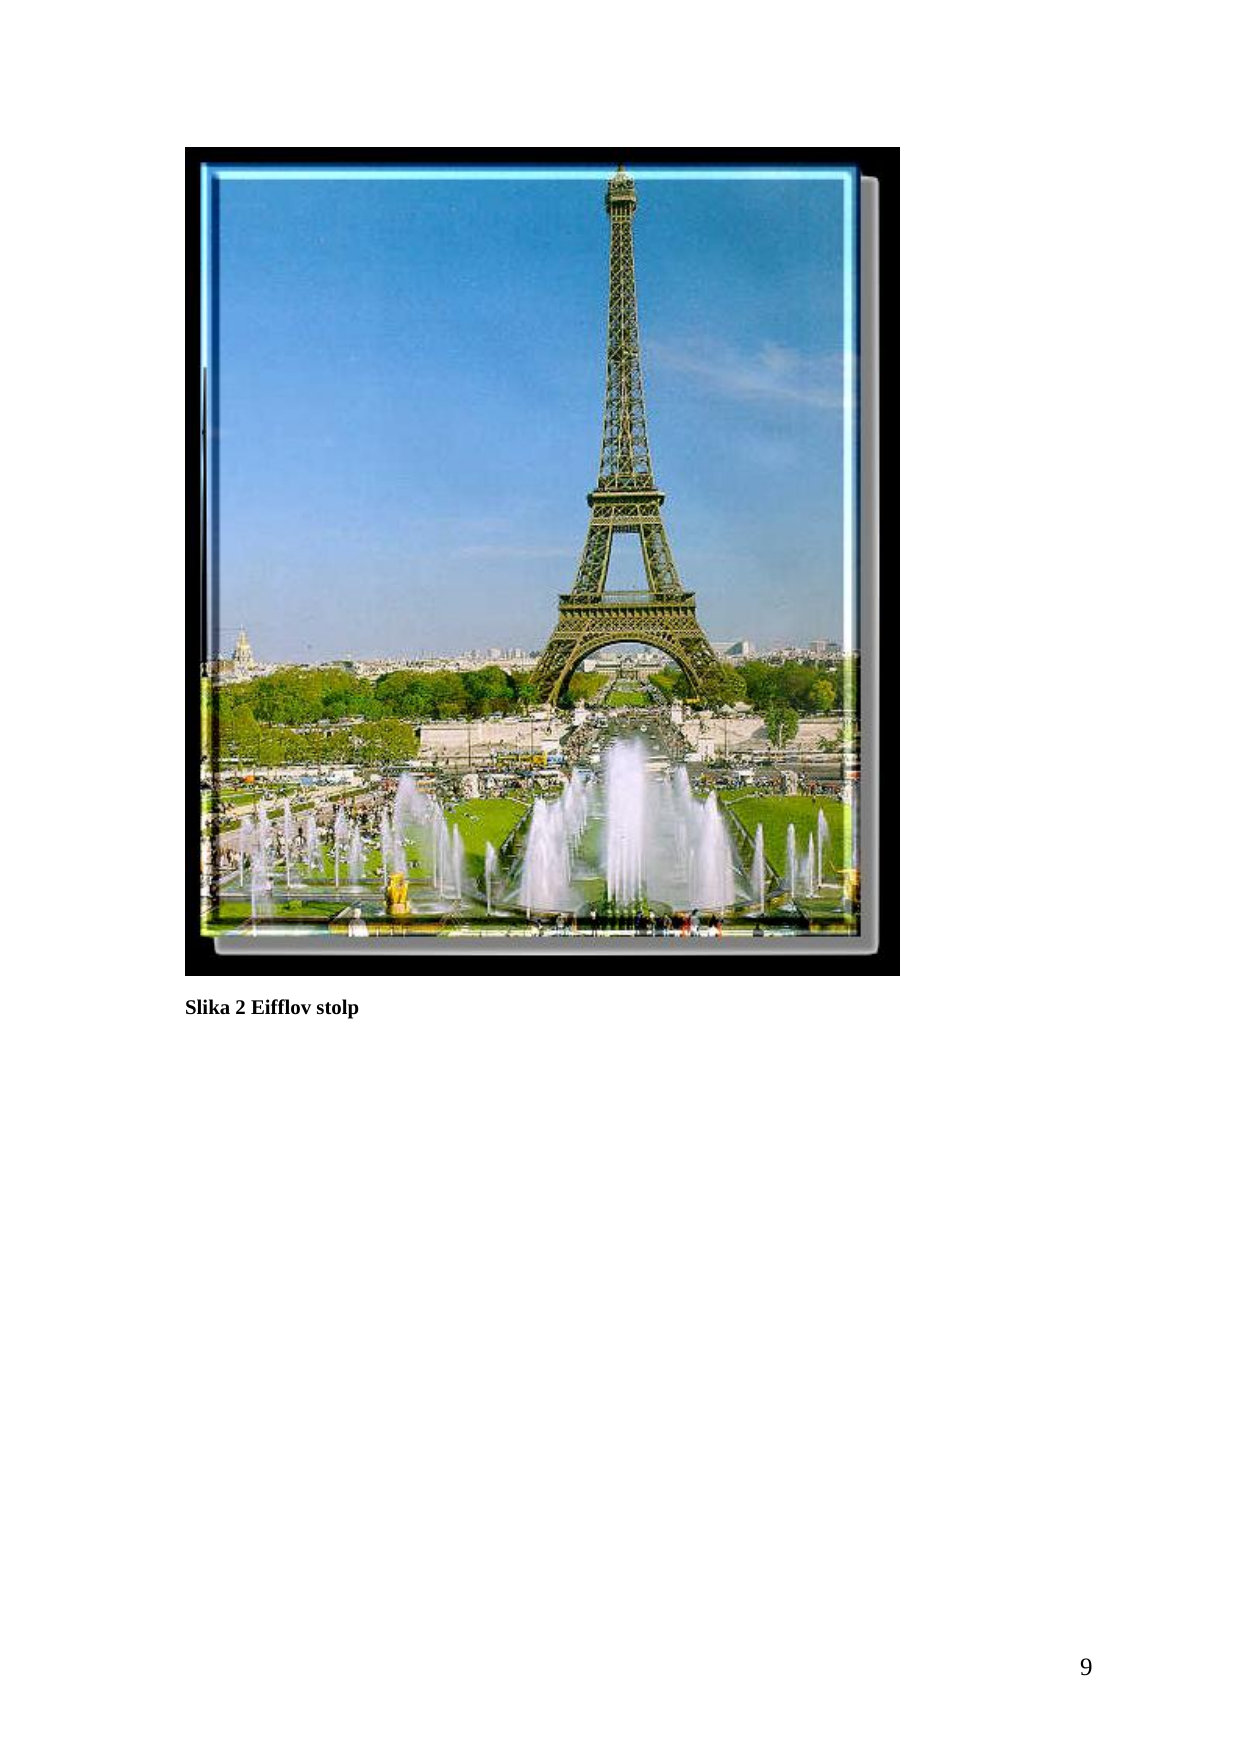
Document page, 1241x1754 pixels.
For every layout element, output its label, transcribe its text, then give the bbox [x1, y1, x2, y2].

picture [185, 147, 900, 976]
